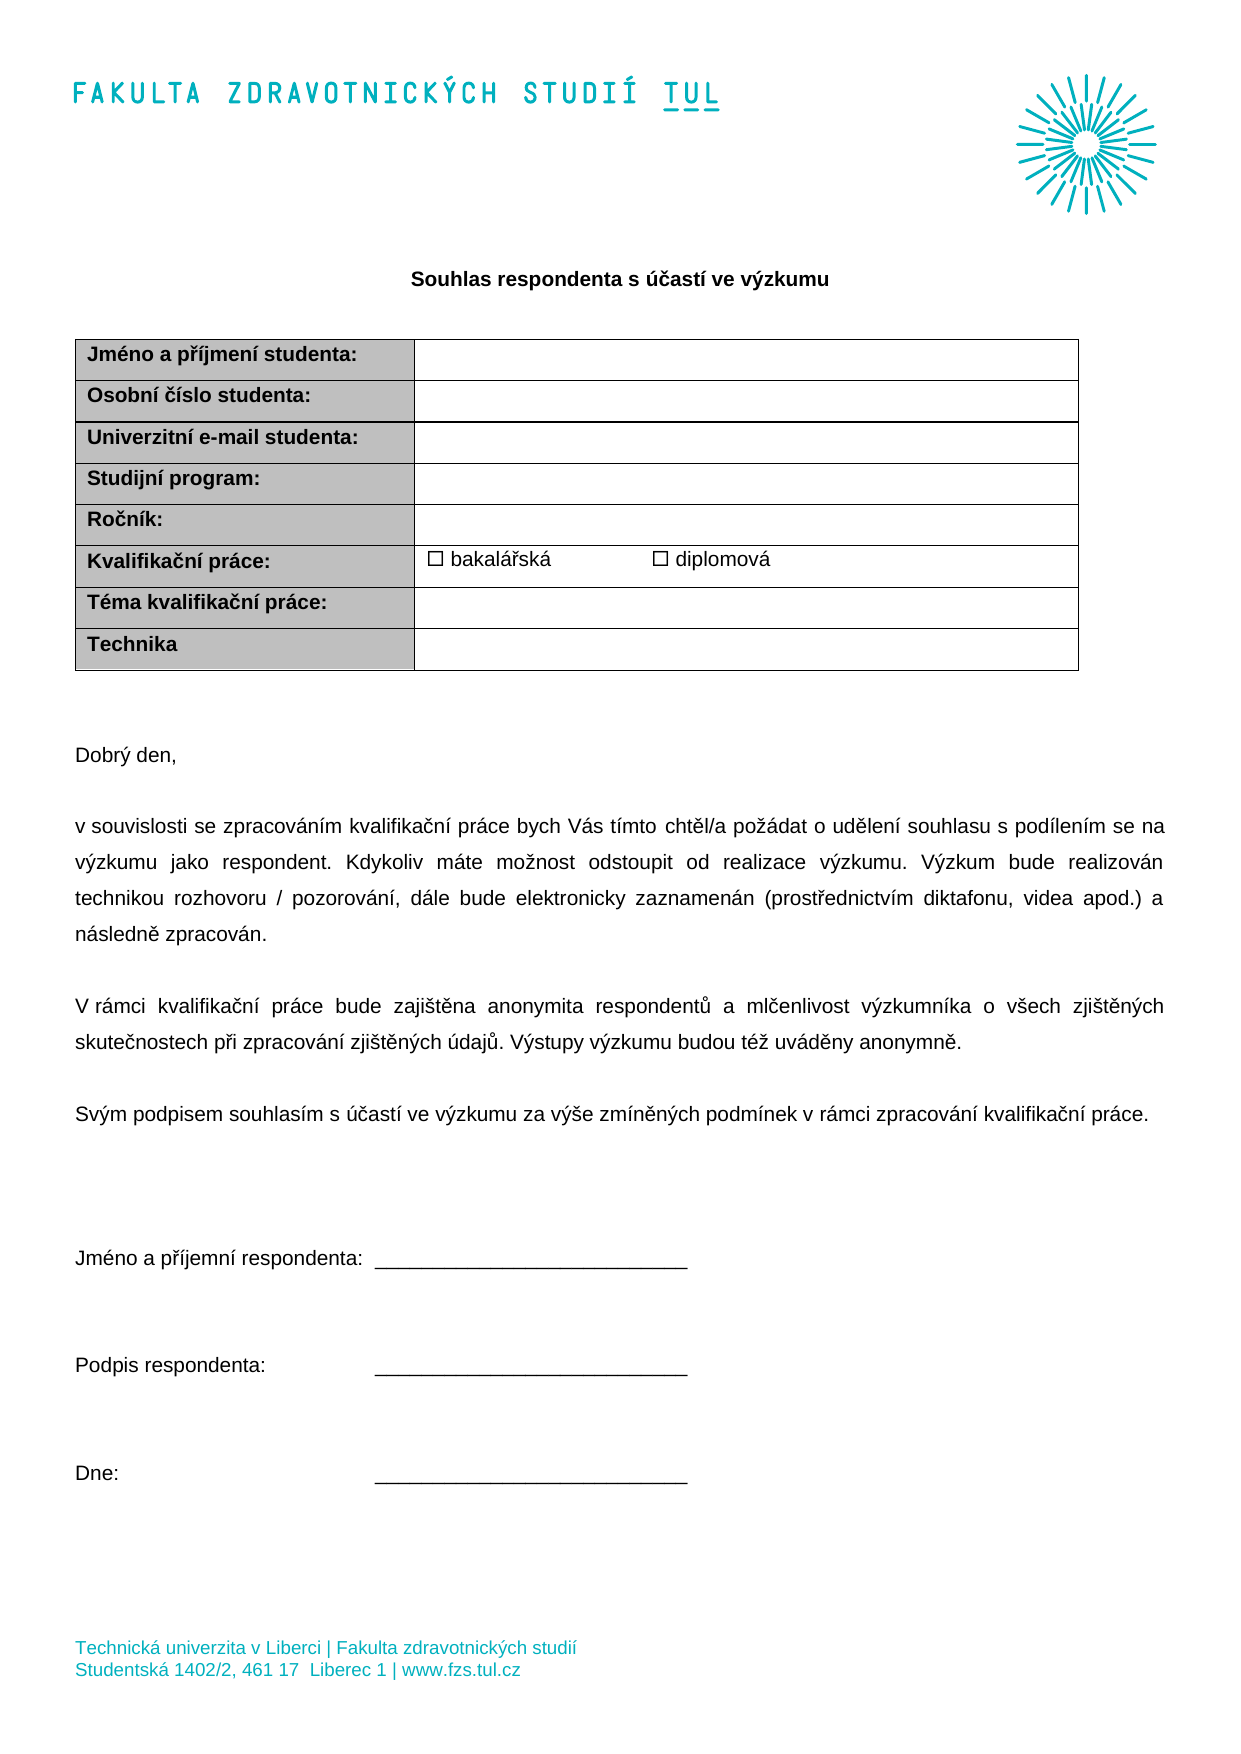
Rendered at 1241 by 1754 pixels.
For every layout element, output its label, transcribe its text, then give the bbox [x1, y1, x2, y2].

text Podpis respondenta: ___________________________ [75, 1353, 1165, 1377]
table_cell [415, 629, 1078, 669]
table_cell [415, 505, 1078, 545]
table_cell Technika [76, 629, 414, 669]
table_cell [415, 423, 1078, 463]
text Svým podpisem souhlasím s účastí ve výzkumu za výše zmíněných podmínek v rámci zpracování kvalifikační práce. [75, 1102, 1165, 1126]
table_cell bakalářská diplomová [415, 546, 1078, 587]
text Dobrý den, [75, 742, 1165, 766]
table_cell [415, 381, 1078, 421]
table_cell [415, 464, 1078, 504]
table_cell Osobní číslo studenta: [76, 381, 414, 421]
text Jméno a příjemní respondenta: ___________________________ [75, 1246, 1165, 1269]
table_cell Ročník: [76, 505, 414, 545]
table_cell Univerzitní e-mail studenta: [76, 423, 414, 463]
text Souhlas respondenta s účastí ve výzkumu [75, 267, 1165, 291]
table_header Jméno a příjmení studenta: [76, 340, 414, 380]
table_header [415, 340, 1078, 380]
table_cell [415, 588, 1078, 628]
table_cell Kvalifikační práce: [76, 546, 414, 587]
text Dne: ___________________________ [75, 1461, 1165, 1485]
table_cell Studijní program: [76, 464, 414, 504]
text V rámci kvalifikační práce bude zajištěna anonymita respondentů a mlčenlivost výzkumníka o všech zjištěných skutečnostech při zpracování zjištěných údajů. Výstupy výzkumu budou též uváděny anonymně. [75, 994, 1165, 1054]
text v souvislosti se zpracováním kvalifikační práce bych Vás tímto chtěl/a požádat o udělení souhlasu s podílením se na výzkumu jako respondent. Kdykoliv máte možnost odstoupit od realizace výzkumu. Výzkum bude realizován technikou rozhovoru / pozorování, dále bude elektronicky zaznamenán (prostřednictvím diktafonu, videa apod.) a následně zpracován. [75, 814, 1165, 946]
table_cell Téma kvalifikační práce: [76, 588, 414, 628]
